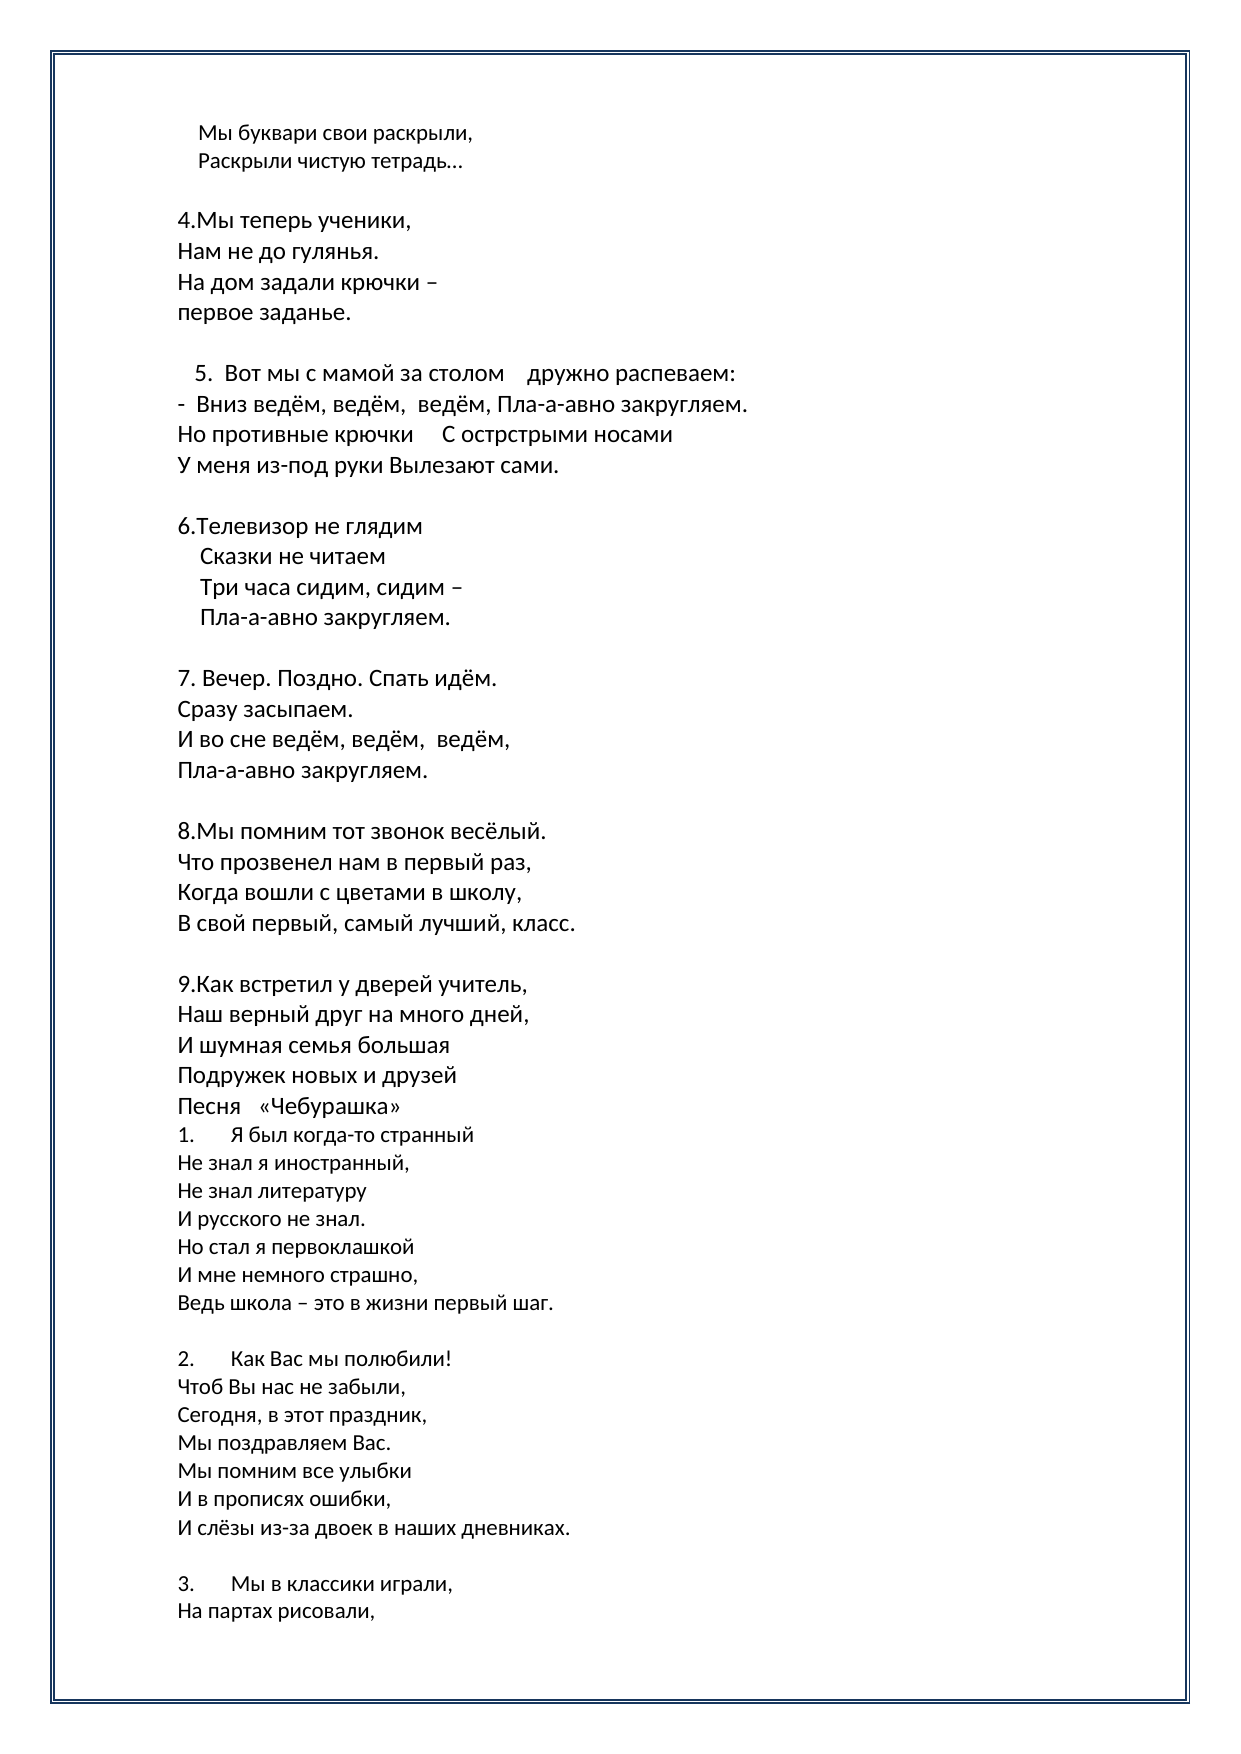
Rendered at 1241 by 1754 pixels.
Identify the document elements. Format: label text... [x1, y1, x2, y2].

text И слёзы из-за двоек в наших дневниках. [177, 1513, 1152, 1541]
text В свой первый, самый лучший, класс. [177, 907, 1152, 937]
text И шумная семья большая [177, 1029, 1152, 1059]
text Три часа сидим, сидим – [177, 571, 1152, 601]
text И во сне ведём, ведём, ведём, [177, 723, 1152, 754]
text На дом задали крючки – [177, 266, 1152, 296]
text 4.Мы теперь ученики, [177, 205, 1152, 235]
text Пла-а-авно закругляем. [177, 754, 1152, 784]
text 7. Вечер. Поздно. Спать идём. [177, 662, 1152, 693]
text - Вниз ведём, ведём, ведём, Пла-а-авно закругляем. [177, 388, 1152, 418]
text 6.Телевизор не глядим [177, 510, 1152, 540]
text Мы помним все улыбки [177, 1457, 1152, 1484]
text Что прозвенел нам в первый раз, [177, 846, 1152, 876]
text У меня из-под руки Вылезают сами. [177, 449, 1152, 479]
text Наш верный друг на много дней, [177, 998, 1152, 1029]
text Сразу засыпаем. [177, 693, 1152, 723]
text Не знал я иностранный, [177, 1148, 1152, 1176]
text 2. Как Вас мы полюбили! [177, 1344, 1152, 1372]
text Не знал литературу [177, 1176, 1152, 1204]
text 3. Мы в классики играли, [177, 1569, 1152, 1597]
text Сказки не читаем [177, 540, 1152, 571]
text Раскрыли чистую тетрадь… [177, 146, 1152, 174]
text 9.Как встретил у дверей учитель, [177, 968, 1152, 998]
text Когда вошли с цветами в школу, [177, 876, 1152, 907]
text Пла-а-авно закругляем. [177, 601, 1152, 632]
text Песня «Чебурашка» [177, 1090, 1152, 1120]
text Мы буквари свои раскрыли, [177, 118, 1152, 146]
text 1. Я был когда-то странный [177, 1120, 1152, 1148]
text И мне немного страшно, [177, 1260, 1152, 1288]
text Ведь школа – это в жизни первый шаг. [177, 1288, 1152, 1316]
text И в прописях ошибки, [177, 1484, 1152, 1513]
text Но противные крючки С острстрыми носами [177, 418, 1152, 449]
text Сегодня, в этот праздник, [177, 1401, 1152, 1428]
text Чтоб Вы нас не забыли, [177, 1372, 1152, 1401]
text И русского не знал. [177, 1204, 1152, 1232]
text На партах рисовали, [177, 1597, 1152, 1625]
text 5. Вот мы с мамой за столом дружно распеваем: [177, 357, 1152, 388]
text Подружек новых и друзей [177, 1059, 1152, 1090]
text Мы поздравляем Вас. [177, 1428, 1152, 1457]
text Нам не до гулянья. [177, 235, 1152, 266]
text первое заданье. [177, 296, 1152, 327]
text 8.Мы помним тот звонок весёлый. [177, 815, 1152, 846]
text Но стал я первоклашкой [177, 1232, 1152, 1260]
